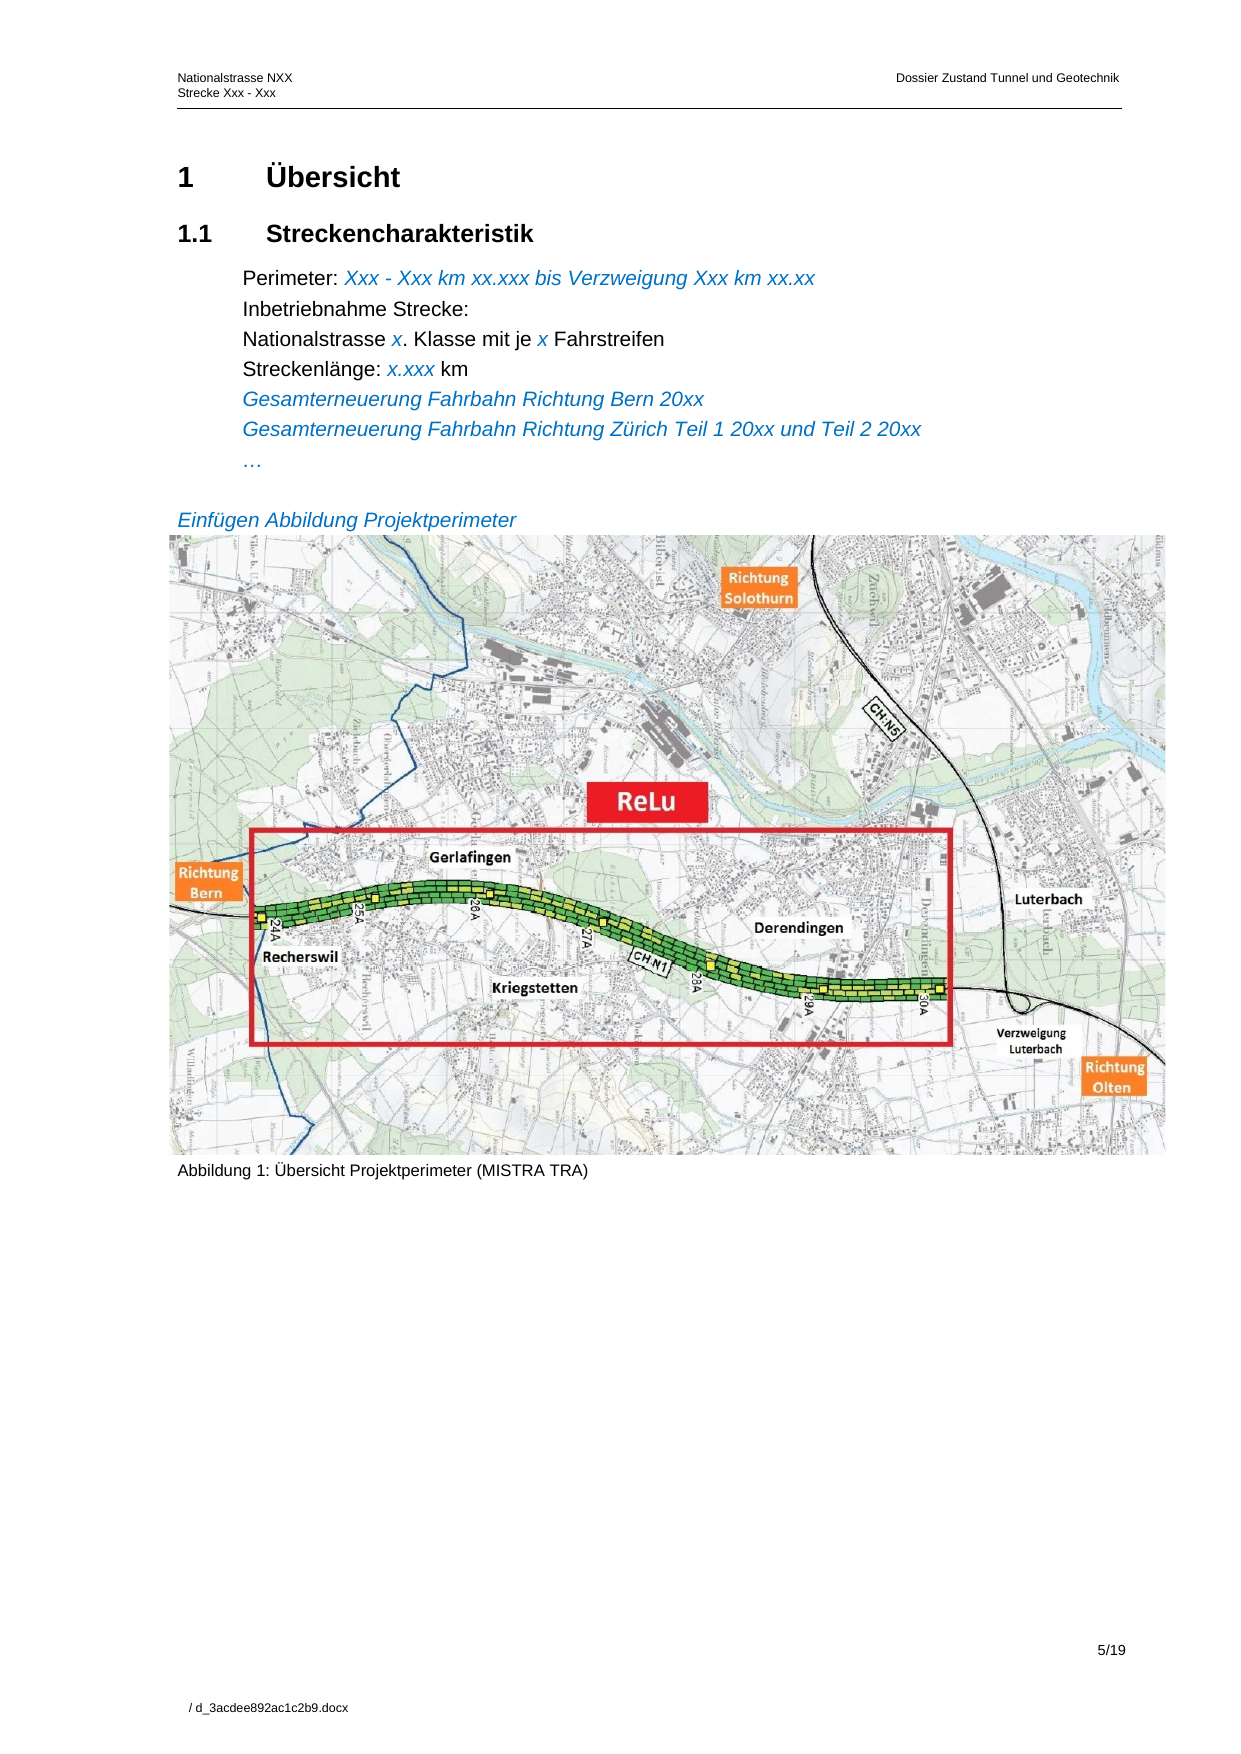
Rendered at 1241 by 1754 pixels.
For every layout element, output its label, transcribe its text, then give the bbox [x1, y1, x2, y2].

text Streckenlänge: x.xxx km [198, 357, 1122, 381]
text Gesamterneuerung Fahrbahn Richtung Bern 20xx [198, 387, 1122, 411]
text … [198, 447, 1122, 471]
picture [169, 535, 1166, 1155]
list Einfügen Abbildung Projektperimeter [177, 508, 1122, 532]
text Inbetriebnahme Strecke: [198, 296, 1122, 320]
subtitle Streckencharakteristik [177, 219, 1122, 247]
text Gesamterneuerung Fahrbahn Richtung Zürich Teil 1 20xx und Teil 2 20xx [198, 417, 1122, 441]
subtitle Übersicht [177, 160, 1122, 194]
text Perimeter: Xxx - Xxx km xx.xxx bis Verzweigung Xxx km xx.xx [198, 266, 1122, 290]
text Nationalstrasse x. Klasse mit je x Fahrstreifen [198, 327, 1122, 351]
